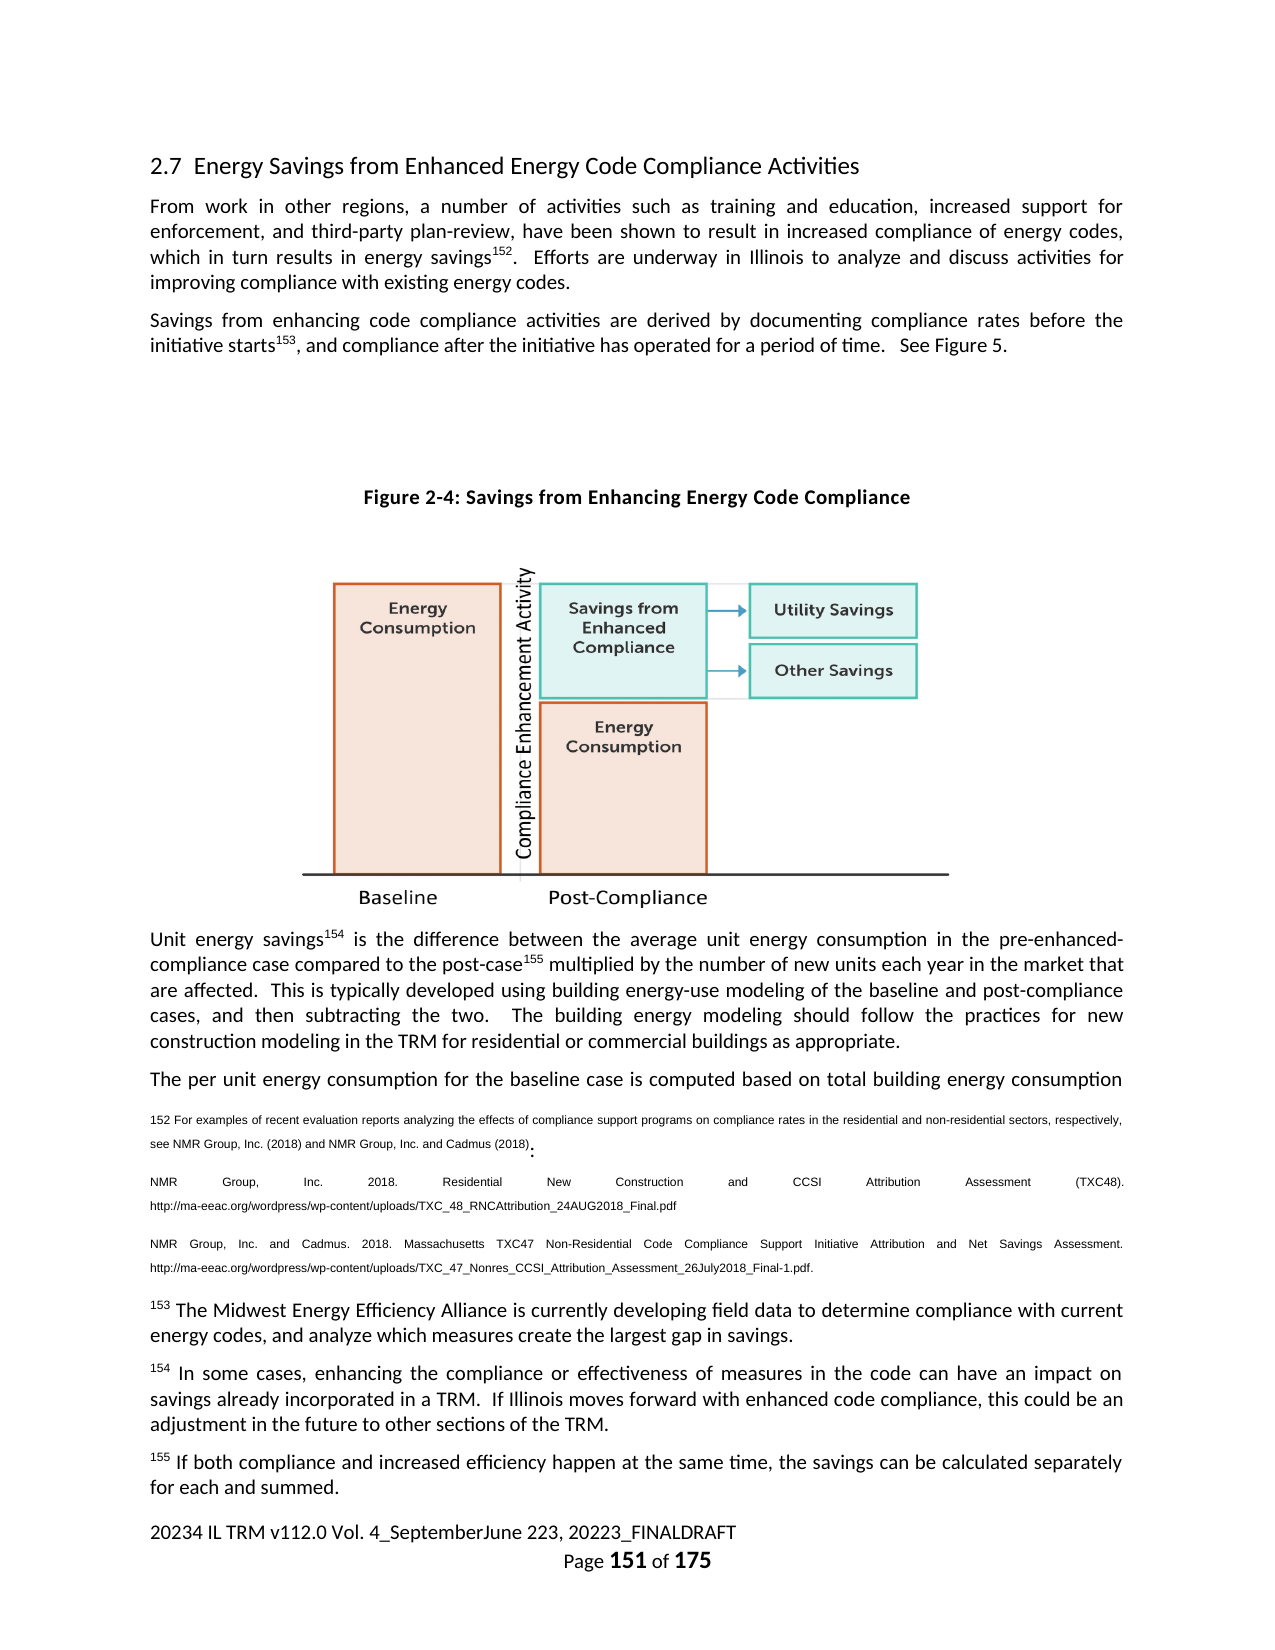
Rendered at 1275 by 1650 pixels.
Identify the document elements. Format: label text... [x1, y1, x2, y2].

text Savings from enhancing code compliance activities are derived by documenting compliance rates before the initiative starts, and compliance after the initiative has operated for a period of time. See Figure 5. [150, 307, 1125, 358]
text Figure 2-4: Savings from Enhancing Energy Code Compliance [150, 484, 1125, 914]
subtitle Energy Savings from Enhanced Energy Code Compliance Activities [150, 150, 1125, 181]
text From work in other regions, a number of activities such as training and education, increased support for enforcement, and third-party plan-review, have been shown to result in increased compliance of energy codes, which in turn results in energy savings. Efforts are underway in Illinois to analyze and discuss activities for improving compliance with existing energy codes. [150, 193, 1125, 295]
text Unit energy savings is the difference between the average unit energy consumption in the pre-enhanced-compliance case compared to the post-case multiplied by the number of new units each year in the market that are affected. This is typically developed using building energy-use modeling of the baseline and post-compliance cases, and then subtracting the two. The building energy modeling should follow the practices for new construction modeling in the TRM for residential or commercial buildings as appropriate. [150, 926, 1125, 1053]
